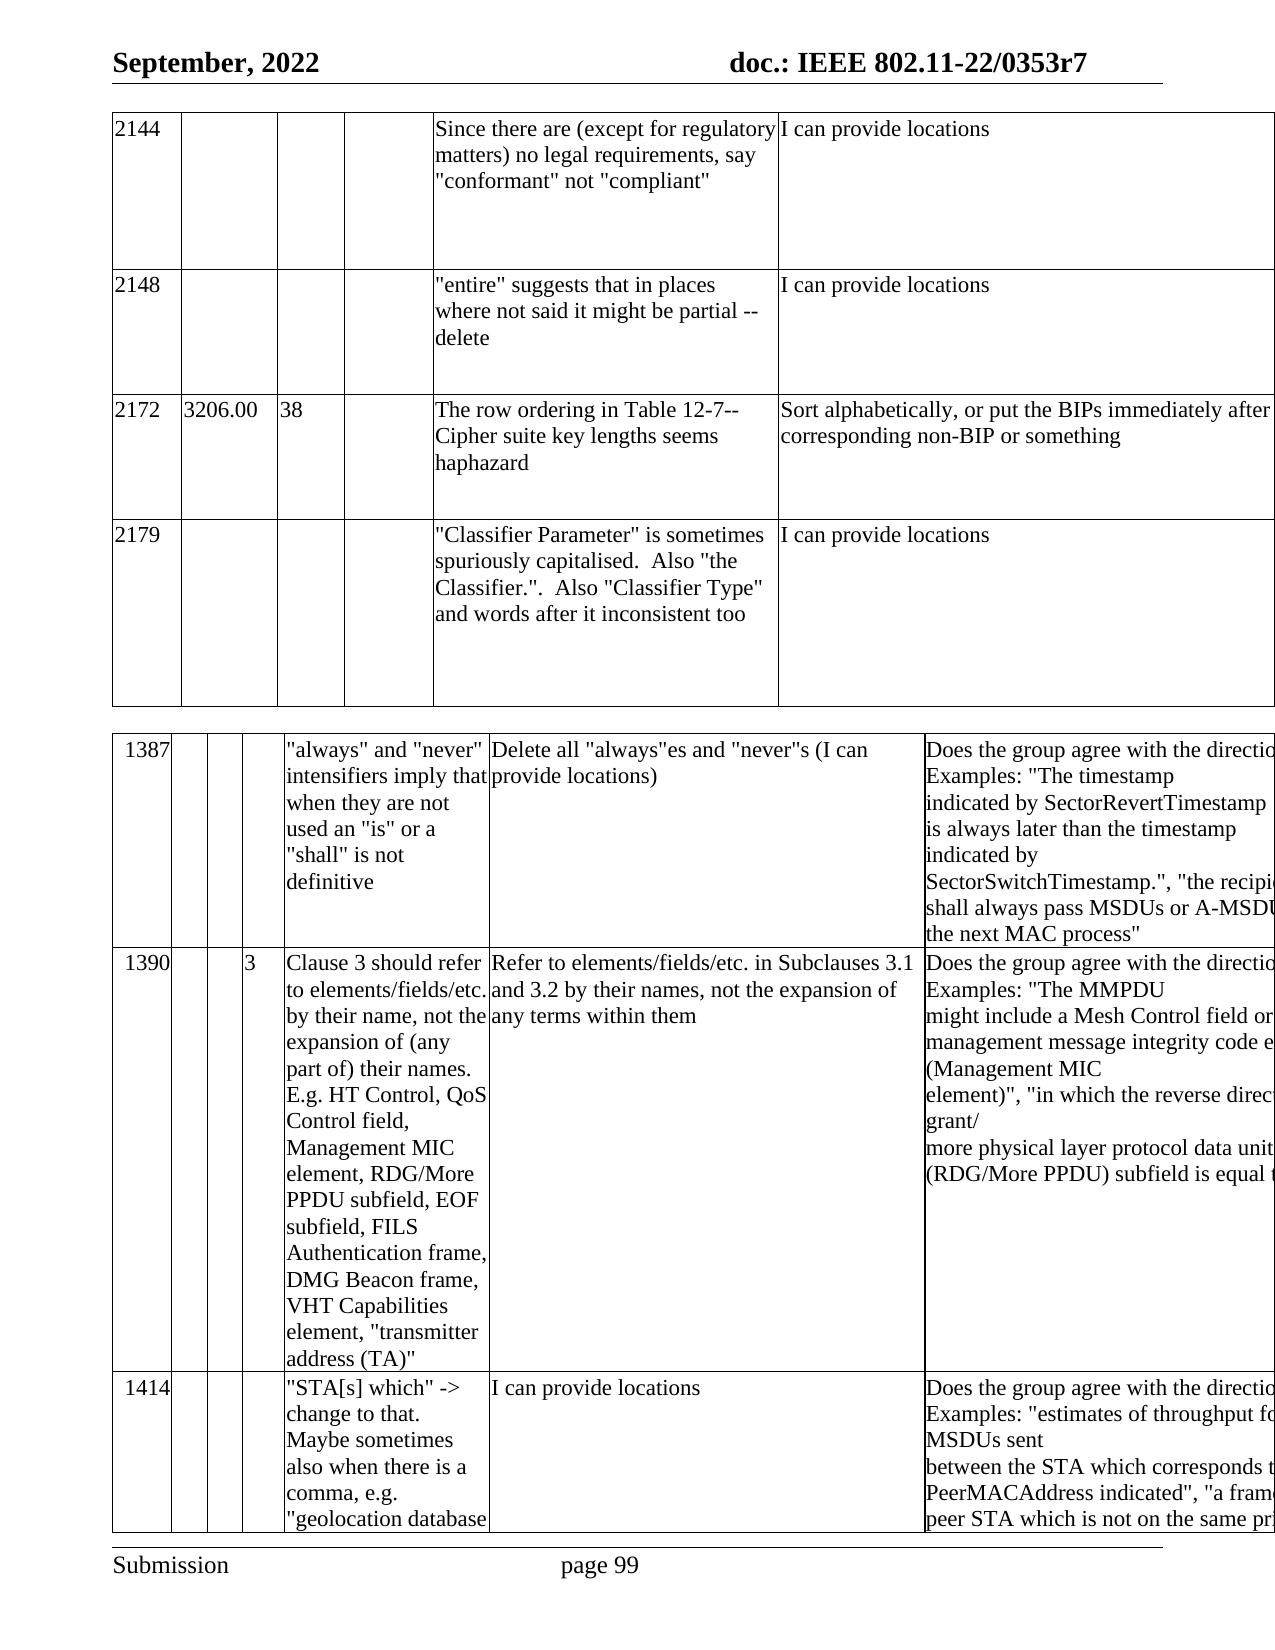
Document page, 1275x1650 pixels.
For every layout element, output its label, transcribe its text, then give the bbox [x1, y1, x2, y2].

table_cell [278, 520, 344, 706]
table_cell [345, 113, 433, 268]
table_cell Refer to elements/fields/etc. in Subclauses 3.1 and 3.2 by their names, not the expansion of any terms within them [490, 948, 924, 1371]
table_cell [345, 270, 433, 393]
table_header 1387 [113, 734, 171, 947]
table_header "always" and "never" intensifiers imply that when they are not used an "is" or a "shall" is not definitive [285, 734, 489, 947]
table_cell [182, 520, 277, 706]
table_cell 2179 [113, 520, 181, 706]
table_header [208, 734, 242, 947]
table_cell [490, 1372, 924, 1532]
table_cell 1390 [113, 948, 171, 1371]
table_cell "entire" suggests that in places where not said it might be partial -- delete [434, 270, 778, 393]
table_cell Sort alphabetically, or put the BIPs immediately after the corresponding non-BIP or something [779, 395, 1274, 518]
table_cell [345, 520, 433, 706]
table_cell [208, 1372, 242, 1532]
table_header [243, 734, 284, 947]
table_cell Since there are (except for regulatory matters) no legal requirements, say "conformant" not "compliant" [434, 113, 778, 268]
table_cell [345, 395, 433, 518]
table_cell [278, 113, 344, 268]
table_cell [243, 1372, 284, 1532]
table_cell Does the group agree with the direction? Examples: "The MMPDU might include a Mesh Control field or management message integrity code element (Management MIC element)", "in which the reverse direction grant/ more physical layer protocol data unit (RDG/More PPDU) subfield is equal to 1." [926, 948, 1274, 1371]
table_header Delete all "always"es and "never"s (I can provide locations) [490, 734, 924, 947]
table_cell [285, 1372, 489, 1532]
table_cell [208, 948, 242, 1371]
table_cell 2172 [113, 395, 181, 518]
table_cell 2144 [113, 113, 181, 268]
table_cell [278, 270, 344, 393]
table_cell [172, 1372, 207, 1532]
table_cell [926, 1372, 1274, 1532]
table_cell [182, 113, 277, 268]
table_cell 3 [243, 948, 284, 1371]
table_cell The row ordering in Table 12-7--Cipher suite key lengths seems haphazard [434, 395, 778, 518]
table_cell 38 [278, 395, 344, 518]
table_cell I can provide locations [779, 113, 1274, 268]
table_cell 2148 [113, 270, 181, 393]
table_header Does the group agree with the direction? Examples: "The timestamp indicated by SectorRevertTimestamp is always later than the timestamp indicated by SectorSwitchTimestamp.", "the recipient shall always pass MSDUs or A-MSDUs up to the next MAC process" [926, 734, 1274, 947]
table_cell I can provide locations [779, 270, 1274, 393]
table_cell [172, 948, 207, 1371]
table_cell [182, 270, 277, 393]
table_cell 1414 [113, 1372, 171, 1532]
table_cell I can provide locations [779, 520, 1274, 706]
table_cell Clause 3 should refer to elements/fields/etc. by their name, not the expansion of (any part of) their names. E.g. HT Control, QoS Control field, Management MIC element, RDG/More PPDU subfield, EOF subfield, FILS Authentication frame, DMG Beacon frame, VHT Capabilities element, "transmitter address (TA)" [285, 948, 489, 1371]
table_header [172, 734, 207, 947]
table_cell "Classifier Parameter" is sometimes spuriously capitalised. Also "the Classifier.". Also "Classifier Type" and words after it inconsistent too [434, 520, 778, 706]
table_cell 3206.00 [182, 395, 277, 518]
